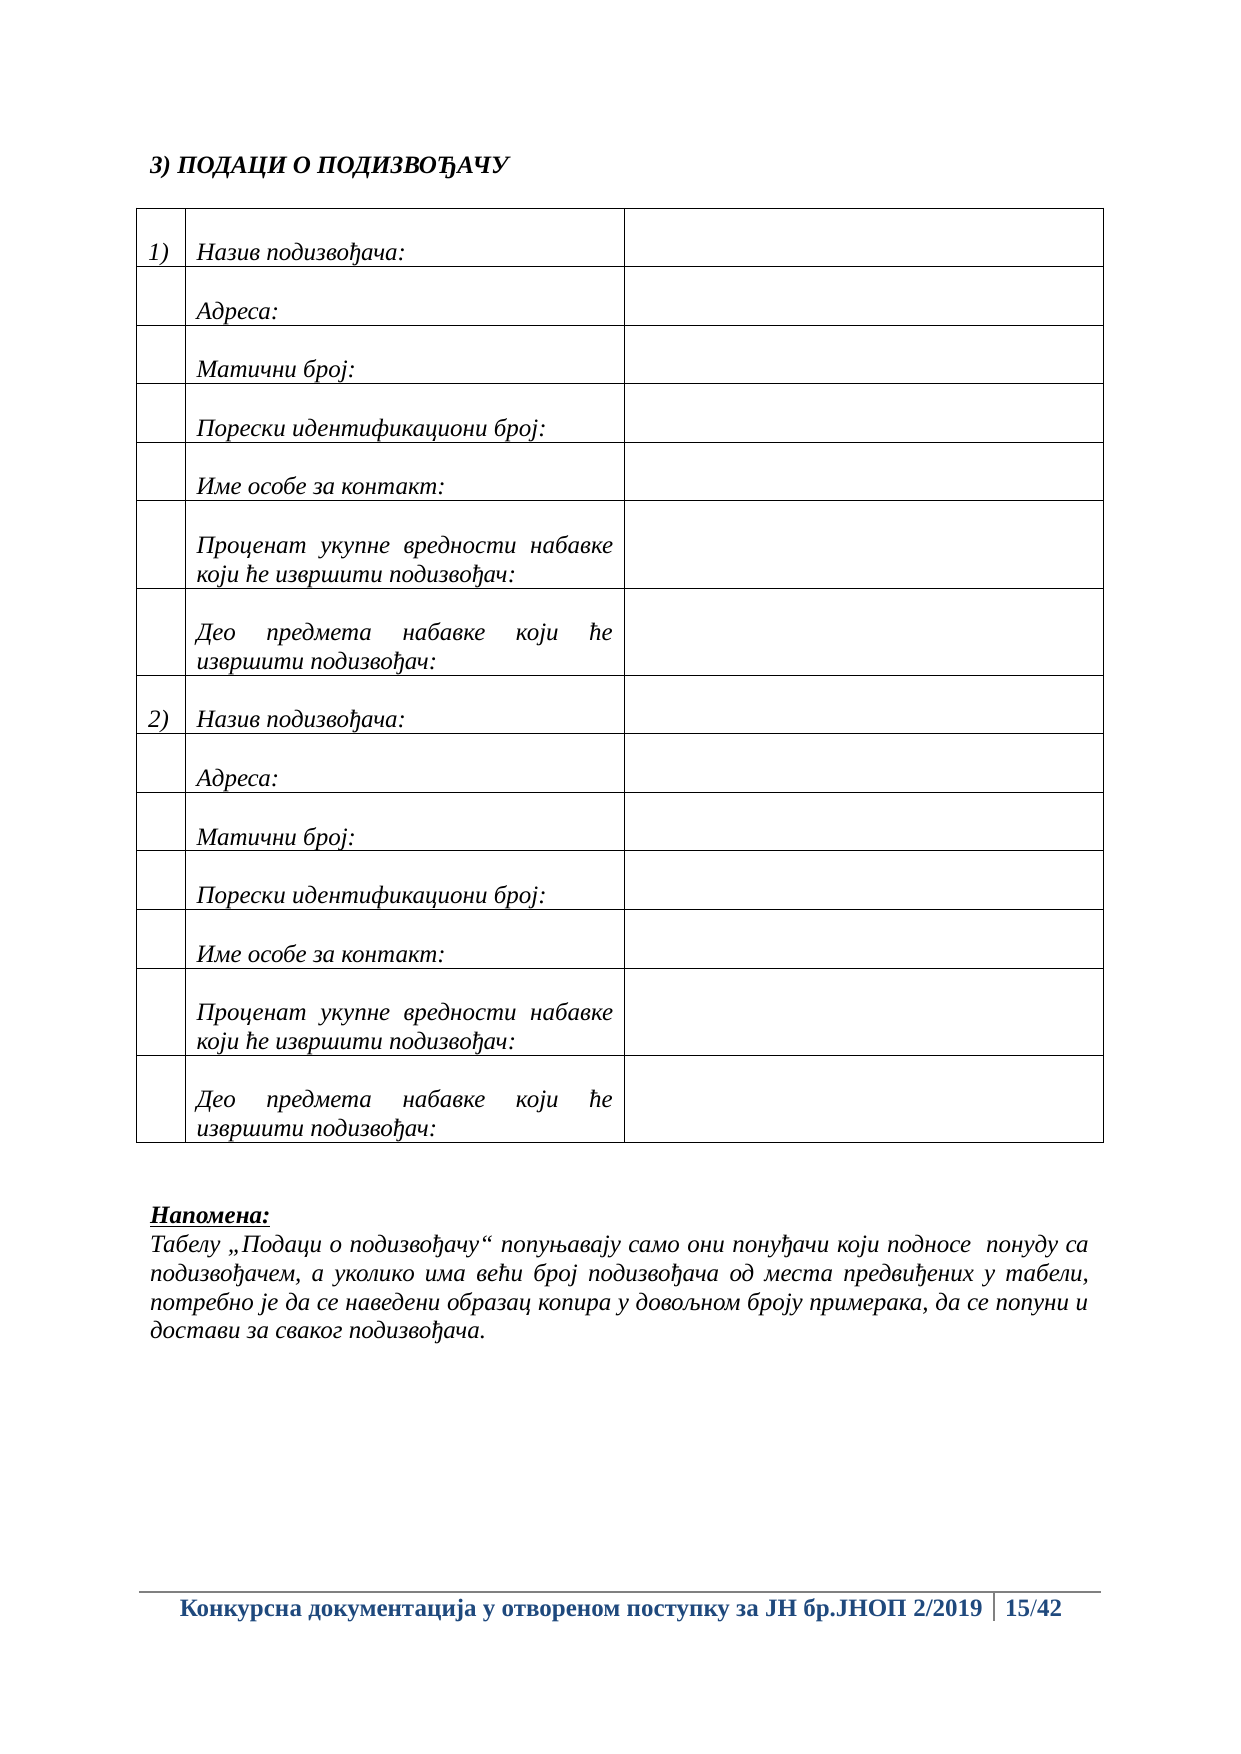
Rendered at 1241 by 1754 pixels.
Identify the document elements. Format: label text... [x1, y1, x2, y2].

table_cell [625, 443, 1103, 500]
table_cell [137, 267, 185, 324]
table_cell [625, 501, 1103, 587]
text 3) ПОДАЦИ О ПОДИЗВОЂАЧУ [150, 150, 1090, 179]
table_cell [625, 676, 1103, 733]
table_cell Адреса: [186, 267, 624, 324]
table_cell [137, 734, 185, 792]
table_cell Име особе за контакт: [186, 443, 624, 500]
table_cell [137, 851, 185, 909]
table_cell [625, 969, 1103, 1055]
table_cell [625, 910, 1103, 967]
table_cell [625, 734, 1103, 792]
table_cell Проценат укупне вредности набавке који ће извршити подизвођач: [186, 501, 624, 587]
table_cell Проценат укупне вредности набавке који ће извршити подизвођач: [186, 969, 624, 1055]
text Табелу „Подаци о подизвођачу“ попуњавају само они понуђачи који подносе понуду са подизвођачем, а уколико има већи број подизвођача од места предвиђених у табели, потребно је да се наведени образац копира у довољном броју примерака, да се попуни и достави за сваког подизвођача. [150, 1229, 1090, 1344]
table_cell [137, 910, 185, 967]
table_header Назив подизвођача: [186, 209, 624, 266]
table_cell 2) [137, 676, 185, 733]
table_cell Порески идентификациони број: [186, 384, 624, 442]
table_cell Адреса: [186, 734, 624, 792]
table_cell [625, 589, 1103, 675]
table_cell [137, 793, 185, 850]
table_cell [137, 384, 185, 442]
table_cell Део предмета набавке који ће извршити подизвођач: [186, 1056, 624, 1142]
table_cell Матични број: [186, 326, 624, 383]
table_header 1) [137, 209, 185, 266]
table_cell [137, 969, 185, 1055]
table_cell [137, 1056, 185, 1142]
table_cell Део предмета набавке који ће извршити подизвођач: [186, 589, 624, 675]
table_cell [137, 443, 185, 500]
table_cell [625, 384, 1103, 442]
table_cell [137, 501, 185, 587]
table_cell [137, 589, 185, 675]
table_header [625, 209, 1103, 266]
table_cell [625, 1056, 1103, 1142]
table_cell [137, 326, 185, 383]
text Напомена: [150, 1201, 1090, 1229]
table_cell [625, 851, 1103, 909]
table_cell Матични број: [186, 793, 624, 850]
table_cell [625, 326, 1103, 383]
table_cell Име особе за контакт: [186, 910, 624, 967]
table_cell Назив подизвођача: [186, 676, 624, 733]
table_cell [625, 793, 1103, 850]
table_cell [625, 267, 1103, 324]
table_cell Порески идентификациони број: [186, 851, 624, 909]
